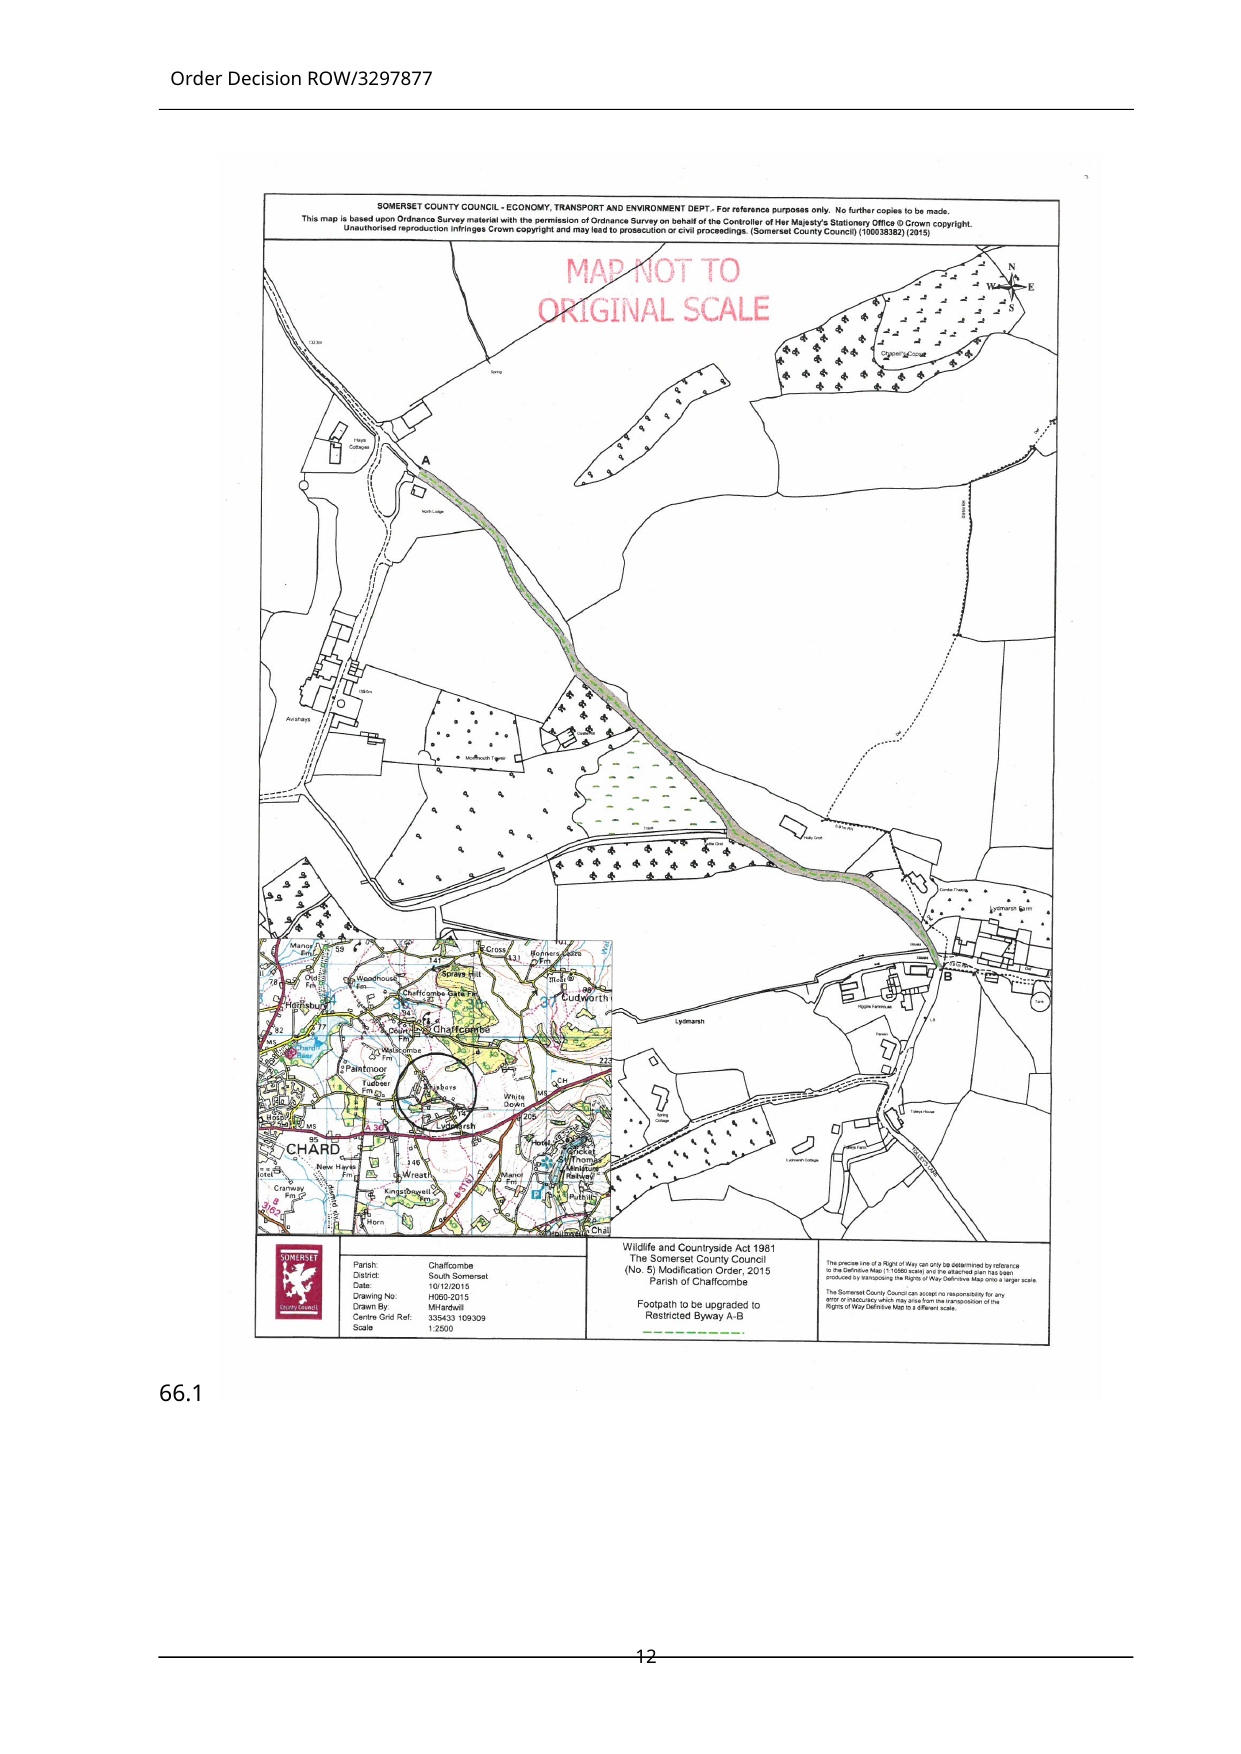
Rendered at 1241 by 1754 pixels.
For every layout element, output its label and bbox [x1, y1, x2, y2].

picture [218, 153, 1102, 1401]
